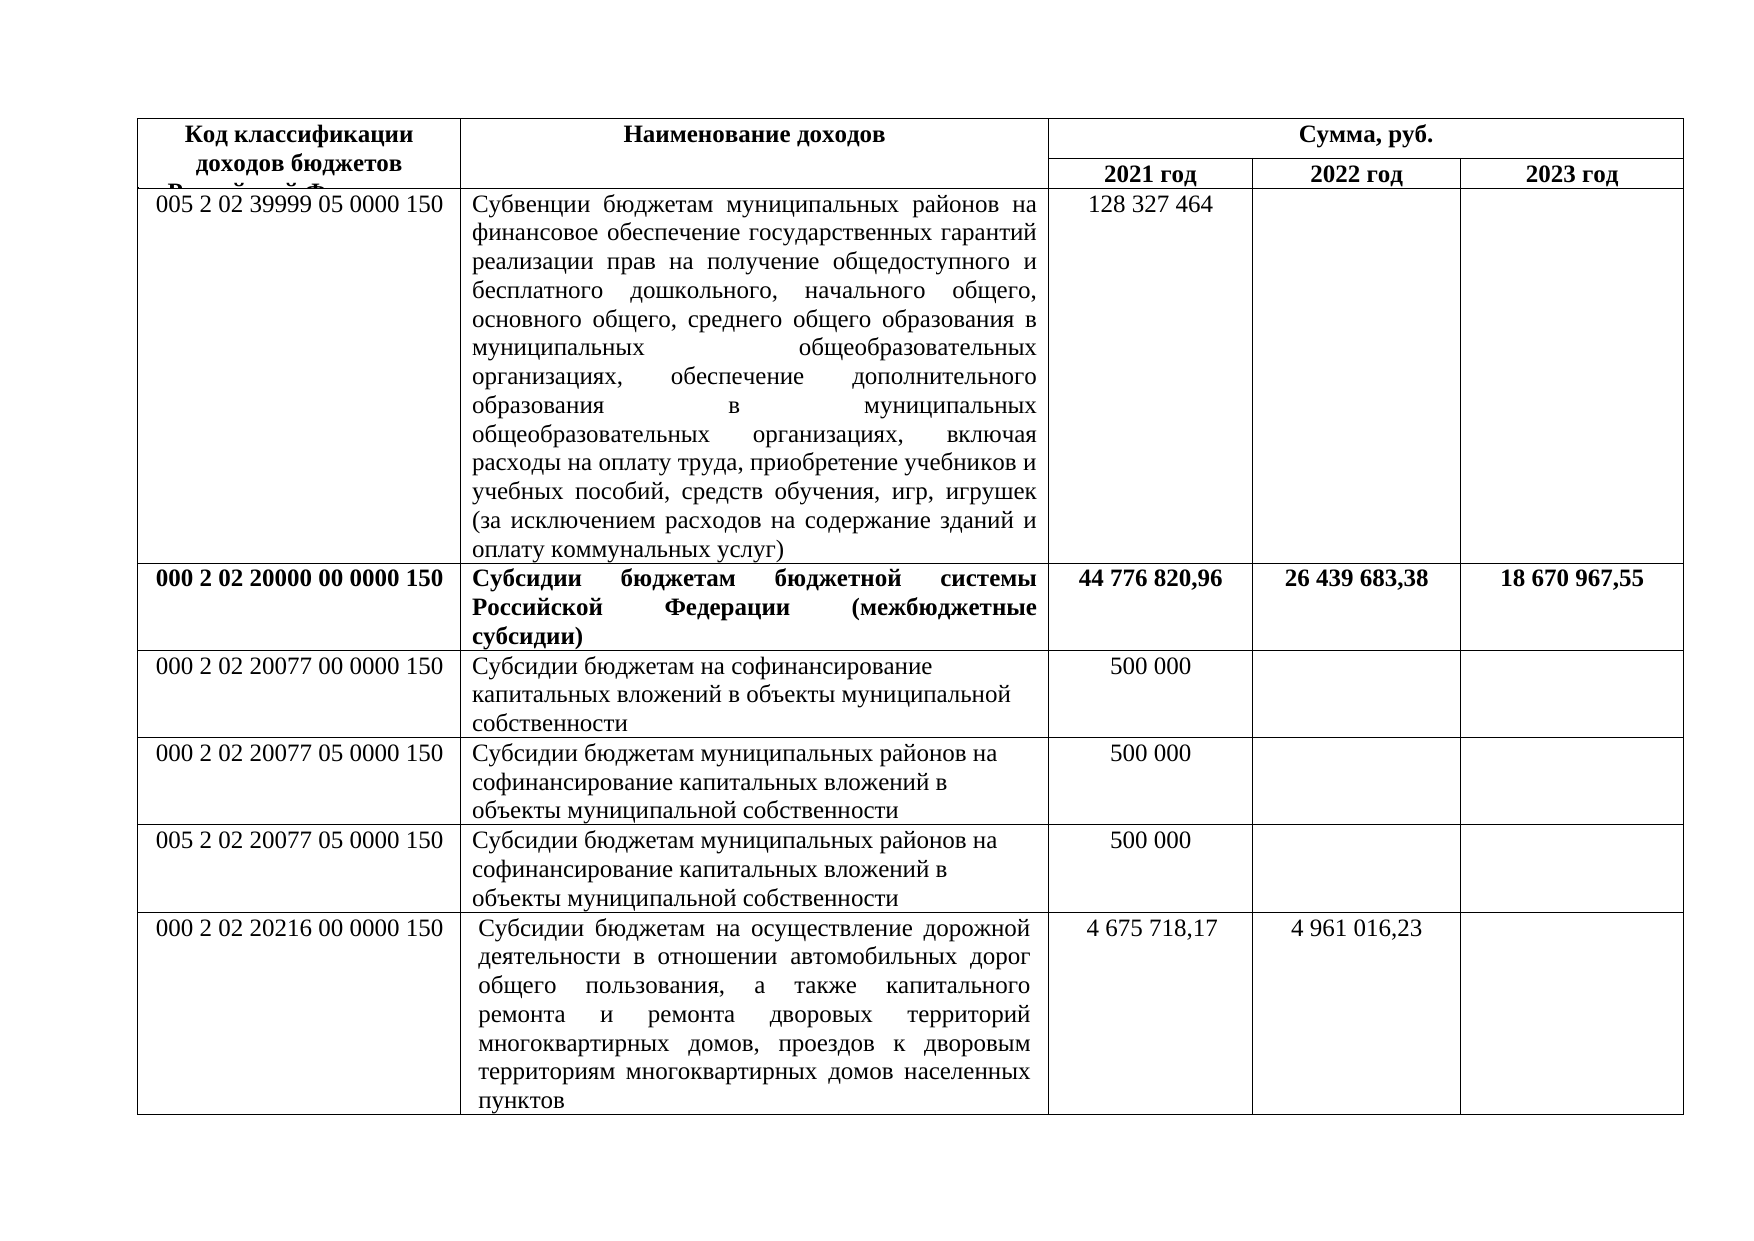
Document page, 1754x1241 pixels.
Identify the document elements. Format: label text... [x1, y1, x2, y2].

table_cell Субсидии бюджетам муниципальных районов на софинансирование капитальных вложений в объекты муниципальной собственности [461, 825, 1048, 912]
table_cell 000 2 02 20077 00 0000 150 [138, 651, 460, 737]
table_cell Субсидии бюджетам бюджетной системы Российской Федерации (межбюджетные субсидии) [461, 564, 1048, 650]
table_cell Субсидии бюджетам муниципальных районов на софинансирование капитальных вложений в объекты муниципальной собственности [461, 738, 1048, 824]
table_cell 2023 год [1461, 159, 1683, 188]
table_cell 500 000 [1049, 738, 1252, 824]
table_header Наименование доходов [461, 119, 1048, 188]
table_cell 44 776 820,96 [1049, 564, 1252, 650]
table_cell [1461, 913, 1683, 1114]
table_cell [1253, 651, 1460, 737]
table_cell 18 670 967,55 [1461, 564, 1683, 650]
table_cell 500 000 [1049, 651, 1252, 737]
table_header Код классификации доходов бюджетов Российской Федерации [138, 119, 460, 188]
table_cell 128 327 464 [1049, 189, 1252, 562]
table_cell [1461, 738, 1683, 824]
table_cell [1253, 825, 1460, 912]
table_cell 26 439 683,38 [1253, 564, 1460, 650]
table_cell Субвенции бюджетам муниципальных районов на финансовое обеспечение государственных гарантий реализации прав на получение общедоступного и бесплатного дошкольного, начального общего, основного общего, среднего общего образования в муниципальных общеобразовательных организациях, обеспечение дополнительного образования в муниципальных общеобразовательных организациях, включая расходы на оплату труда, приобретение учебников и учебных пособий, средств обучения, игр, игрушек (за исключением расходов на содержание зданий и оплату коммунальных услуг) [461, 189, 1048, 562]
table_cell 2022 год [1253, 159, 1460, 188]
table_cell 4 675 718,17 [1049, 913, 1252, 1114]
table_cell 000 2 02 20216 00 0000 150 [138, 913, 460, 1114]
table_cell [1253, 738, 1460, 824]
table_cell 005 2 02 20077 05 0000 150 [138, 825, 460, 912]
table_cell 000 2 02 20000 00 0000 150 [138, 564, 460, 650]
table_header Сумма, руб. [1049, 119, 1683, 158]
table_cell [1461, 189, 1683, 562]
table_cell 500 000 [1049, 825, 1252, 912]
table_cell [1253, 189, 1460, 562]
table_cell [1461, 651, 1683, 737]
table_cell Субсидии бюджетам на осуществление дорожной деятельности в отношении автомобильных дорог общего пользования, а также капитального ремонта и ремонта дворовых территорий многоквартирных домов, проездов к дворовым территориям многоквартирных домов населенных пунктов [461, 913, 1048, 1114]
table_cell [1461, 825, 1683, 912]
table_cell 2021 год [1049, 159, 1252, 188]
table_cell 000 2 02 20077 05 0000 150 [138, 738, 460, 824]
table_cell 005 2 02 39999 05 0000 150 [138, 189, 460, 562]
table_cell Субсидии бюджетам на софинансирование капитальных вложений в объекты муниципальной собственности [461, 651, 1048, 737]
table_cell 4 961 016,23 [1253, 913, 1460, 1114]
